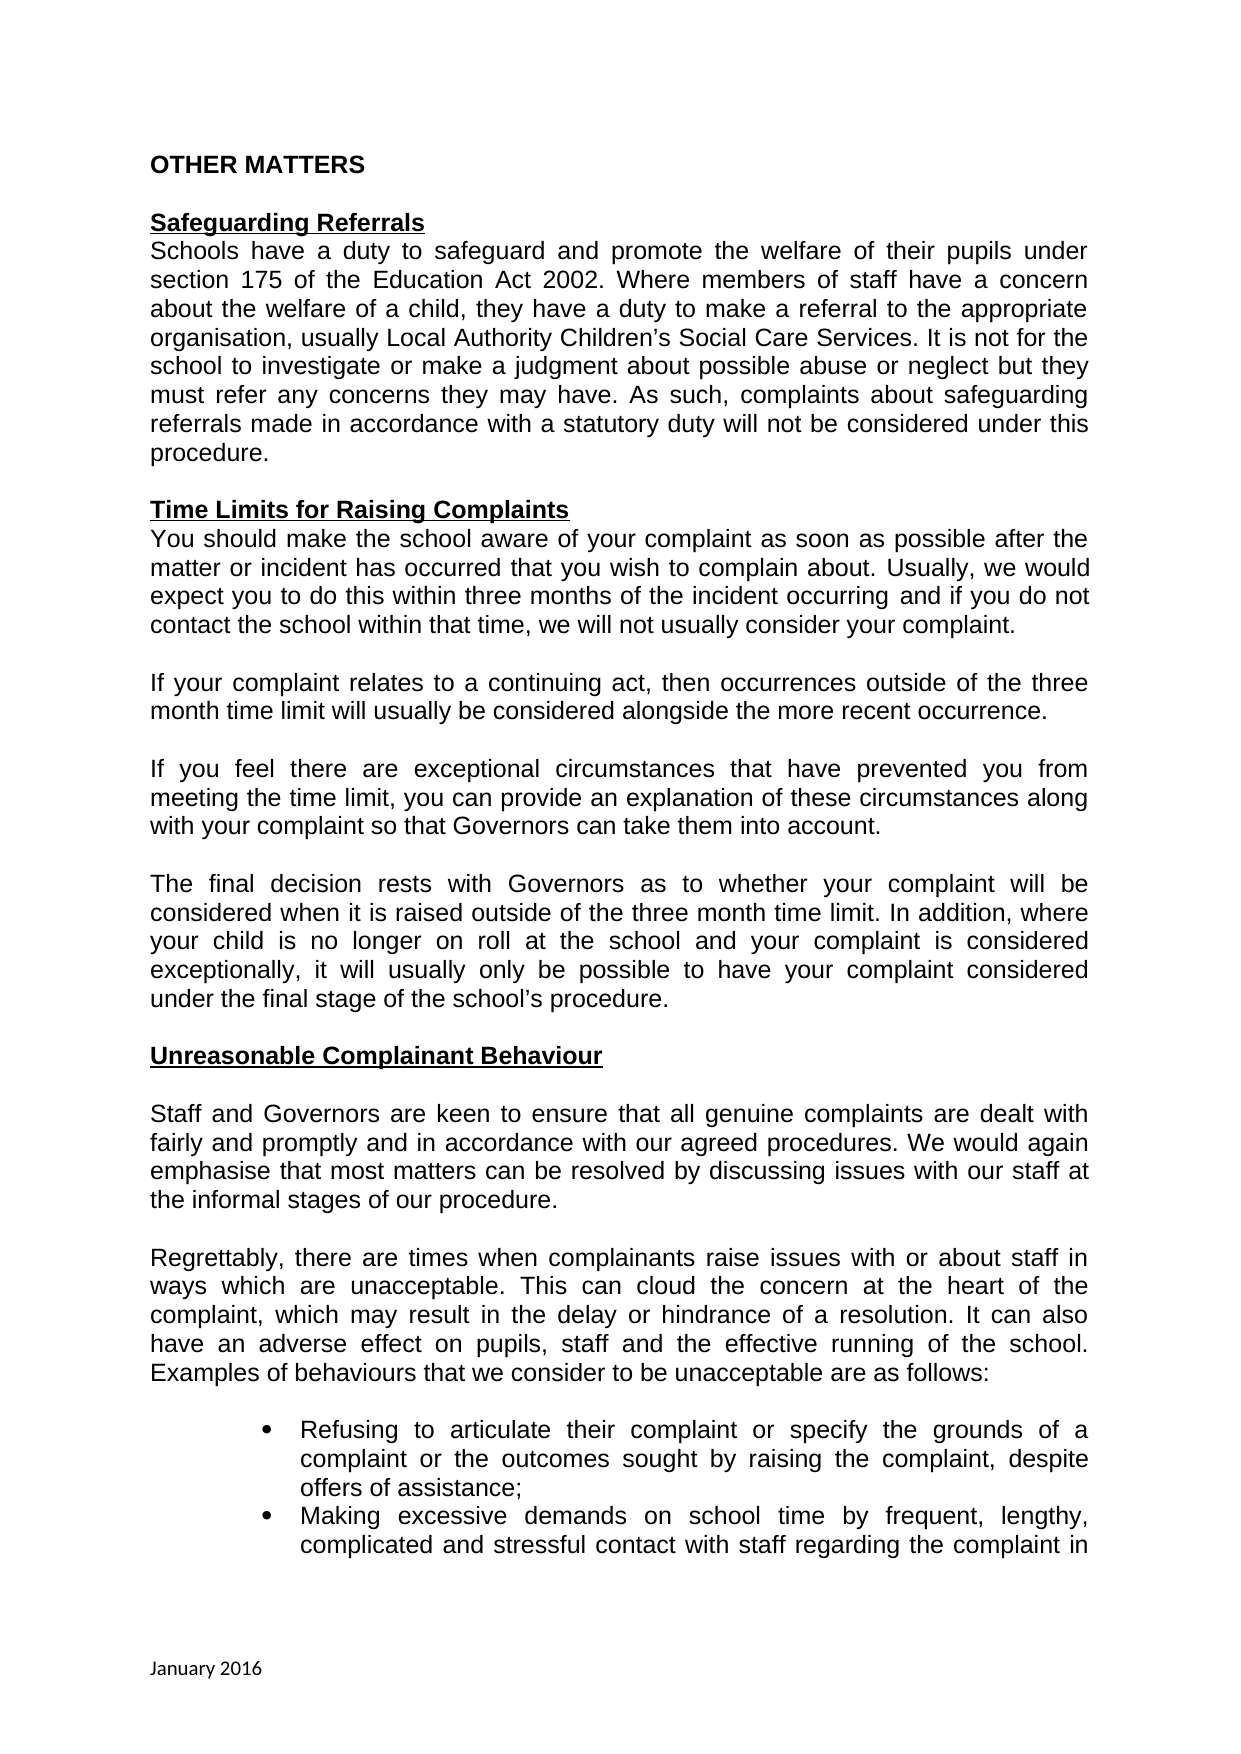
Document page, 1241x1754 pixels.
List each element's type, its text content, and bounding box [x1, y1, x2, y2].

text Unreasonable Complainant Behaviour [150, 1041, 1090, 1070]
text If you feel there are exceptional circumstances that have prevented you from meeting the time limit, you can provide an explanation of these circumstances along with your complaint so that Governors can take them into account. [150, 754, 1090, 840]
text The final decision rests with Governors as to whether your complaint will be considered when it is raised outside of the three month time limit. In addition, where your child is no longer on roll at the school and your complaint is considered exceptionally, it will usually only be possible to have your complaint considered under the final stage of the school’s procedure. [150, 869, 1090, 1012]
list OTHER MATTERS [150, 150, 1090, 179]
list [262, 1501, 1090, 1559]
list Refusing to articulate their complaint or specify the grounds of a complaint or the outcomes sought by raising the complaint, despite offers of assistance; [262, 1415, 1090, 1501]
text If your complaint relates to a continuing act, then occurrences outside of the three month time limit will usually be considered alongside the more recent occurrence. [150, 667, 1090, 725]
list Safeguarding Referrals [150, 207, 1090, 236]
text Staff and Governors are keen to ensure that all genuine complaints are dealt with fairly and promptly and in accordance with our agreed procedures. We would again emphasise that most matters can be resolved by discussing issues with our staff at the informal stages of our procedure. [150, 1099, 1090, 1214]
text Regrettably, there are times when complainants raise issues with or about staff in ways which are unacceptable. This can cloud the concern at the heart of the complaint, which may result in the delay or hindrance of a resolution. It can also have an adverse effect on pupils, staff and the effective running of the school. Examples of behaviours that we consider to be unacceptable are as follows: [150, 1242, 1090, 1386]
list Schools have a duty to safeguard and promote the welfare of their pupils under section 175 of the Education Act 2002. Where members of staff have a concern about the welfare of a child, they have a duty to make a referral to the appropriate organisation, usually Local Authority Children’s Social Care Services. It is not for the school to investigate or make a judgment about possible abuse or neglect but they must refer any concerns they may have. As such, complaints about safeguarding referrals made in accordance with a statutory duty will not be considered under this procedure. [150, 236, 1090, 466]
text You should make the school aware of your complaint as soon as possible after the matter or incident has occurred that you wish to complain about. Usually, we would expect you to do this within three months of the incident occurring and if you do not contact the school within that time, we will not usually consider your complaint. [150, 524, 1090, 639]
list Time Limits for Raising Complaints [150, 495, 1090, 524]
